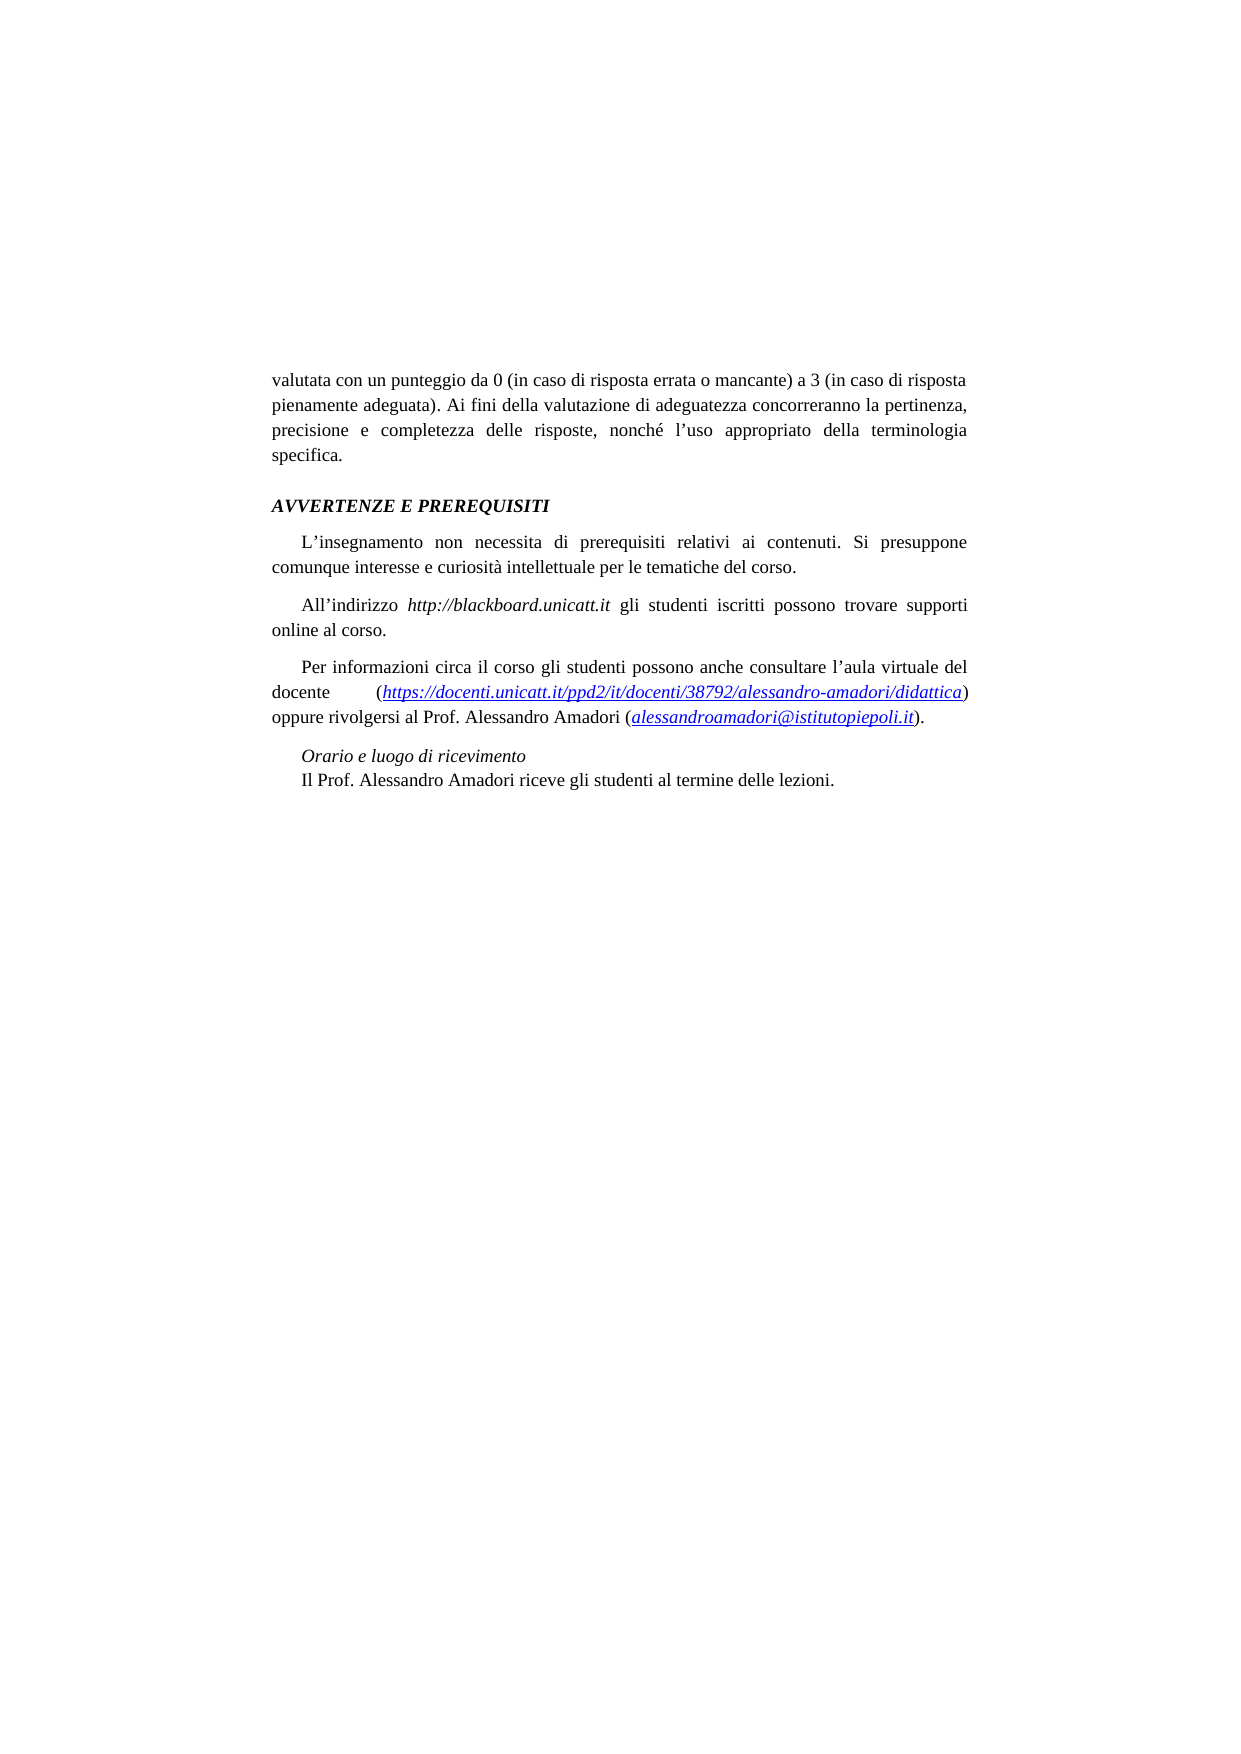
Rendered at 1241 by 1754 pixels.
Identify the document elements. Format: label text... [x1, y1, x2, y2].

text Per informazioni circa il corso gli studenti possono anche consultare l’aula virtuale del docente (https://docenti.unicatt.it/ppd2/it/docenti/38792/alessandro-amadori/didattica) oppure rivolgersi al Prof. Alessandro Amadori (alessandroamadori@istitutopiepoli.it). [272, 654, 968, 729]
text AVVERTENZE E PREREQUISITI [272, 491, 968, 516]
text L’insegnamento non necessita di prerequisiti relativi ai contenuti. Si presuppone comunque interesse e curiosità intellettuale per le tematiche del corso. [272, 529, 968, 579]
text All’indirizzo http://blackboard.unicatt.it gli studenti iscritti possono trovare supporti online al corso. [272, 591, 968, 641]
text Orario e luogo di ricevimento [272, 741, 968, 766]
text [272, 366, 968, 466]
text Il Prof. Alessandro Amadori riceve gli studenti al termine delle lezioni. [272, 766, 968, 791]
